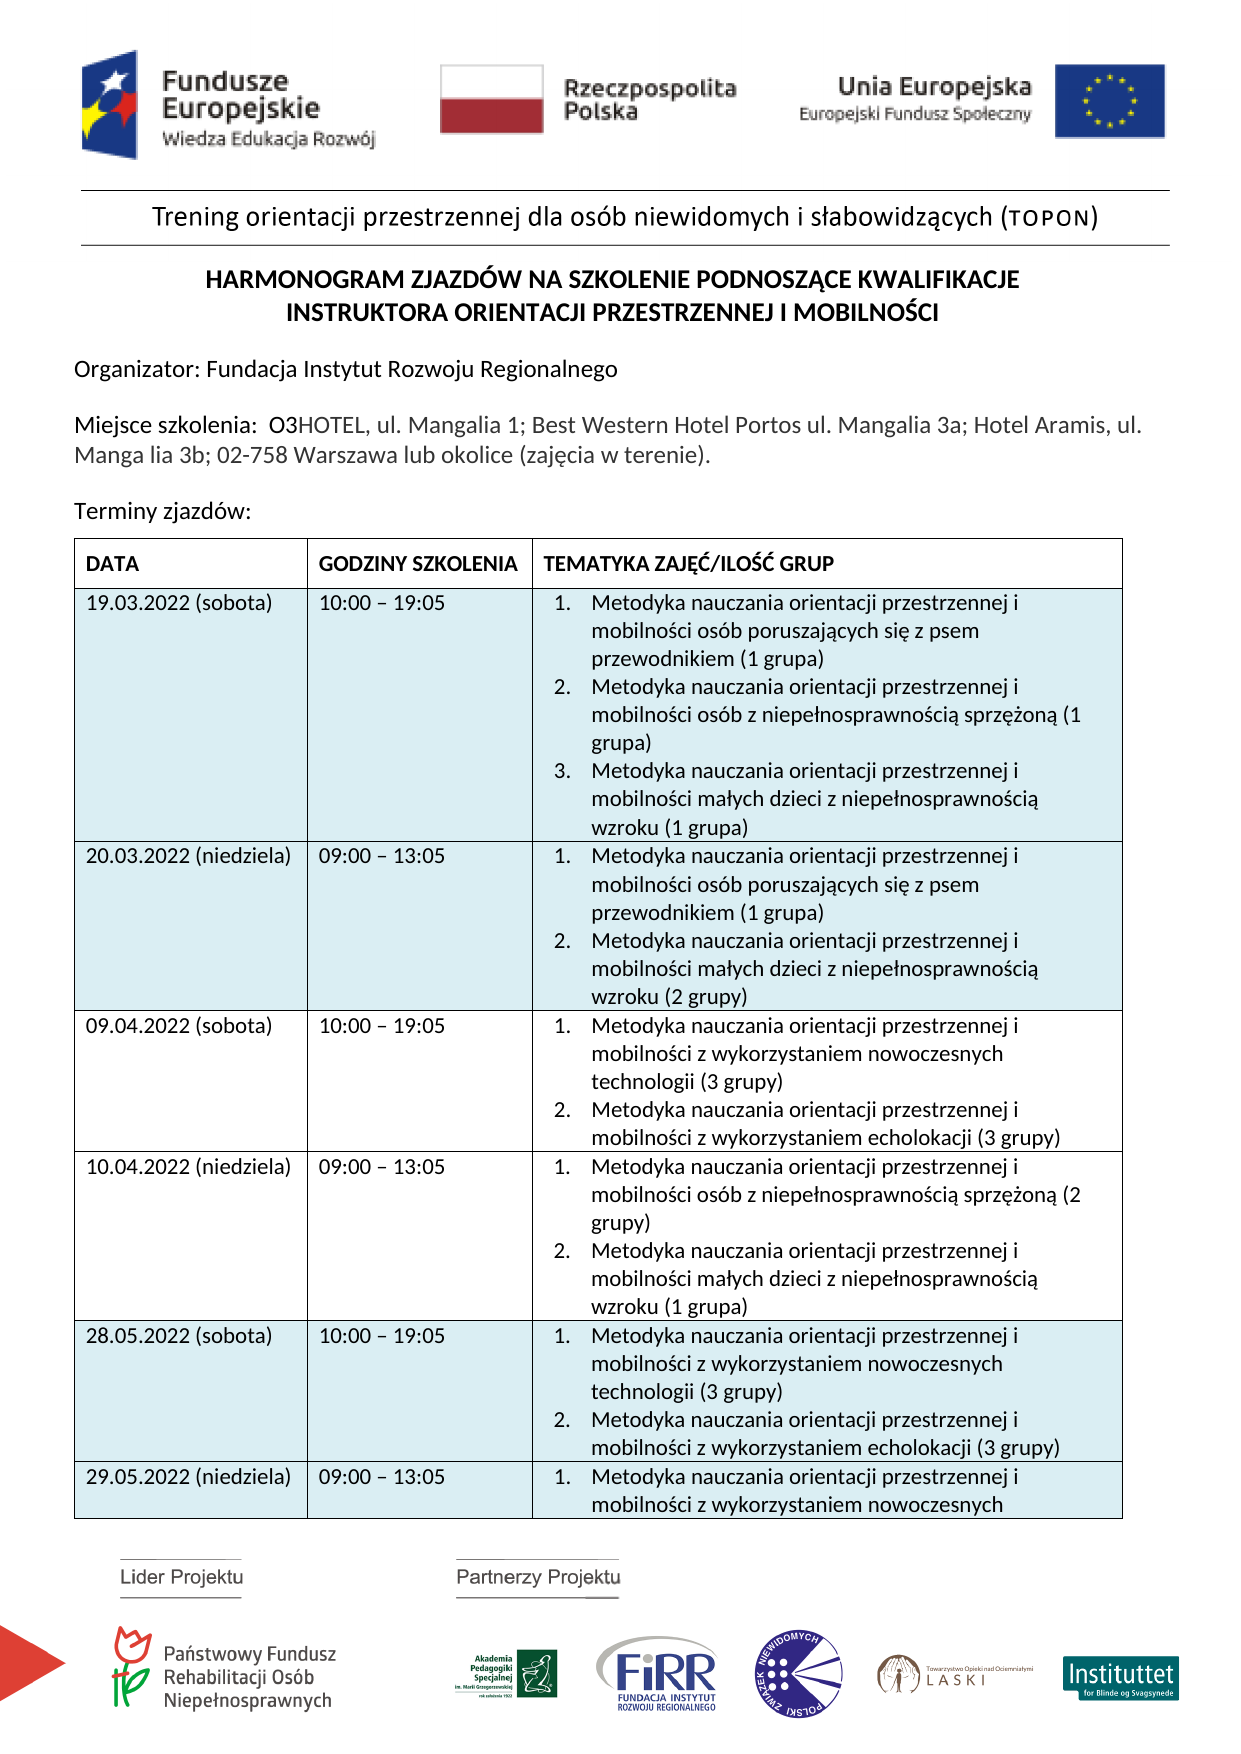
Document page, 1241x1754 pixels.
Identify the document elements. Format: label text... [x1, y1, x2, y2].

table_cell 09:00 – 13:05 [308, 842, 532, 1010]
picture [5, 3, 1233, 262]
picture [0, 1536, 1241, 1754]
table_cell 20.03.2022 (niedziela) [75, 842, 307, 1010]
table_cell Metodyka nauczania orientacji przestrzennej i mobilności osób poruszających się z psem przewodnikiem (1 grupa) Metodyka nauczania orientacji przestrzennej i mobilności osób z niepełnosprawnością sprzężoną (1 grupa) Metodyka nauczania orientacji przestrzennej i mobilności małych dzieci z niepełnosprawnością wzroku (1 grupa) [533, 589, 1122, 841]
table_cell 10:00 – 19:05 [308, 1011, 532, 1151]
table_cell 10:00 – 19:05 [308, 589, 532, 841]
table_cell 10:00 – 19:05 [308, 1321, 532, 1461]
table_cell 09:00 – 13:05 [308, 1462, 532, 1518]
table_cell 09.04.2022 (sobota) [75, 1011, 307, 1151]
text INSTRUKTORA ORIENTACJI PRZESTRZENNEJ I MOBILNOŚCI [74, 295, 1152, 328]
text HARMONOGRAM ZJAZDÓW NA SZKOLENIE PODNOSZĄCE KWALIFIKACJE [74, 262, 1152, 295]
table_cell 29.05.2022 (niedziela) [75, 1462, 307, 1518]
text Terminy zjazdów: [74, 495, 1152, 525]
table_header TEMATYKA ZAJĘĆ/ILOŚĆ GRUP [533, 539, 1122, 587]
table_cell 19.03.2022 (sobota) [75, 589, 307, 841]
table_cell Metodyka nauczania orientacji przestrzennej i mobilności osób z niepełnosprawnością sprzężoną (2 grupy) Metodyka nauczania orientacji przestrzennej i mobilności małych dzieci z niepełnosprawnością wzroku (1 grupa) [533, 1152, 1122, 1320]
text Organizator: Fundacja Instytut Rozwoju Regionalnego [74, 353, 1152, 384]
table_header GODZINY SZKOLENIA [308, 539, 532, 587]
text Miejsce szkolenia: O3HOTEL, ul. Mangalia 1; Best Western Hotel Portos ul. Mangalia 3a; Hotel Aramis, ul. Manga lia 3b; 02-758 Warszawa lub okolice (zajęcia w terenie). [712, 409, 1152, 470]
table_cell 28.05.2022 (sobota) [75, 1321, 307, 1461]
table_header DATA [75, 539, 307, 587]
table_cell Metodyka nauczania orientacji przestrzennej i mobilności osób poruszających się z psem przewodnikiem (1 grupa) Metodyka nauczania orientacji przestrzennej i mobilności małych dzieci z niepełnosprawnością wzroku (2 grupy) [533, 842, 1122, 1010]
table_cell 10.04.2022 (niedziela) [75, 1152, 307, 1320]
table_cell 09:00 – 13:05 [308, 1152, 532, 1320]
